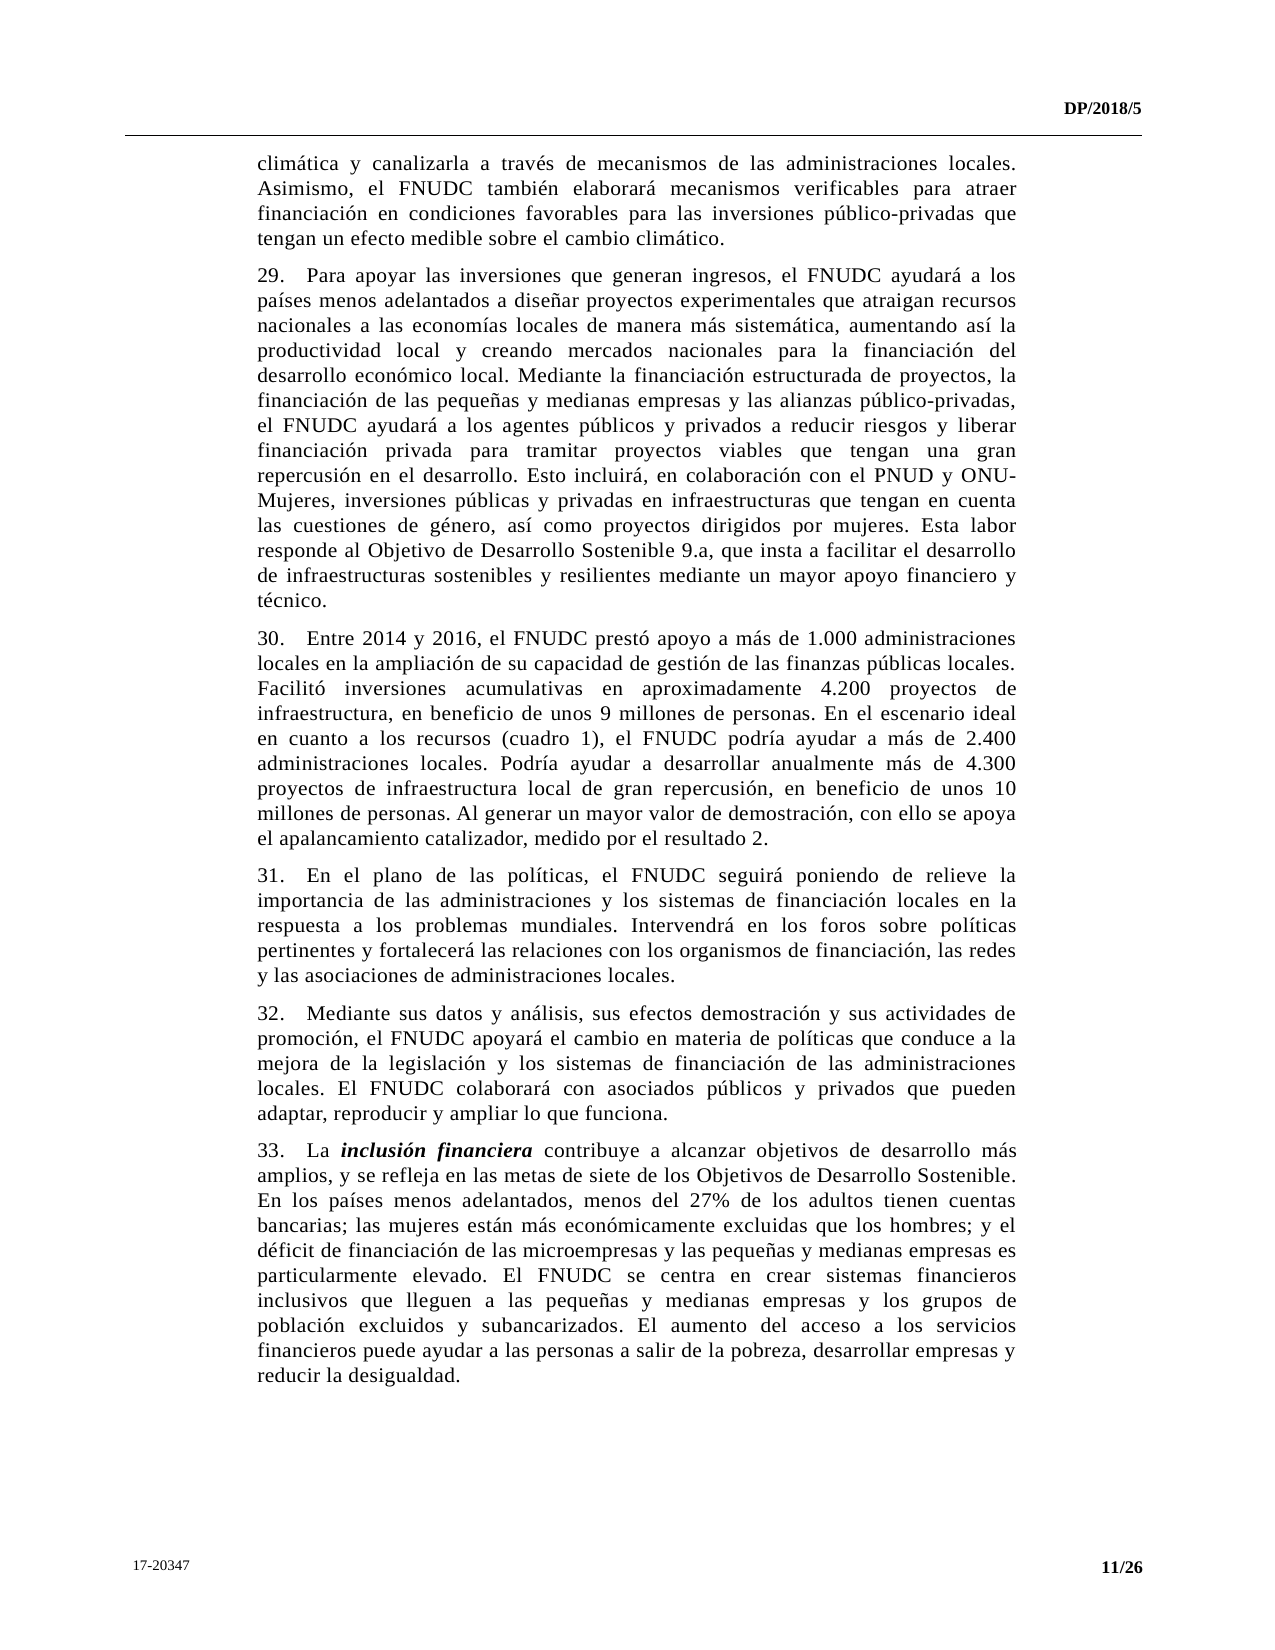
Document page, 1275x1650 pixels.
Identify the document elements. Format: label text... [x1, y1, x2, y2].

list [257, 150, 1018, 250]
list Mediante sus datos y análisis, sus efectos demostración y sus actividades de promoción, el FNUDC apoyará el cambio en materia de políticas que conduce a la mejora de la legislación y los sistemas de financiación de las administraciones locales. El FNUDC colaborará con asociados públicos y privados que pueden adaptar, reproducir y ampliar lo que funciona. [257, 1000, 1018, 1125]
list La inclusión financiera contribuye a alcanzar objetivos de desarrollo más amplios, y se refleja en las metas de siete de los Objetivos de Desarrollo Sostenible. En los países menos adelantados, menos del 27% de los adultos tienen cuentas bancarias; las mujeres están más económicamente excluidas que los hombres; y el déficit de financiación de las microempresas y las pequeñas y medianas empresas es particularmente elevado. El FNUDC se centra en crear sistemas financieros inclusivos que lleguen a las pequeñas y medianas empresas y los grupos de población excluidos y subancarizados. El aumento del acceso a los servicios financieros puede ayudar a las personas a salir de la pobreza, desarrollar empresas y reducir la desigualdad. [257, 1137, 1018, 1387]
list En el plano de las políticas, el FNUDC seguirá poniendo de relieve la importancia de las administraciones y los sistemas de financiación locales en la respuesta a los problemas mundiales. Intervendrá en los foros sobre políticas pertinentes y fortalecerá las relaciones con los organismos de financiación, las redes y las asociaciones de administraciones locales. [257, 862, 1018, 987]
list Para apoyar las inversiones que generan ingresos, el FNUDC ayudará a los países menos adelantados a diseñar proyectos experimentales que atraigan recursos nacionales a las economías locales de manera más sistemática, aumentando así la productividad local y creando mercados nacionales para la financiación del desarrollo económico local. Mediante la financiación estructurada de proyectos, la financiación de las pequeñas y medianas empresas y las alianzas público-privadas, el FNUDC ayudará a los agentes públicos y privados a reducir riesgos y liberar financiación privada para tramitar proyectos viables que tengan una gran repercusión en el desarrollo. Esto incluirá, en colaboración con el PNUD y ONU-Mujeres, inversiones públicas y privadas en infraestructuras que tengan en cuenta las cuestiones de género, así como proyectos dirigidos por mujeres. Esta labor responde al Objetivo de Desarrollo Sostenible 9.a, que insta a facilitar el desarrollo de infraestructuras sostenibles y resilientes mediante un mayor apoyo financiero y técnico. [257, 262, 1018, 612]
list Entre 2014 y 2016, el FNUDC prestó apoyo a más de 1.000 administraciones locales en la ampliación de su capacidad de gestión de las finanzas públicas locales. Facilitó inversiones acumulativas en aproximadamente 4.200 proyectos de infraestructura, en beneficio de unos 9 millones de personas. En el escenario ideal en cuanto a los recursos (cuadro 1), el FNUDC podría ayudar a más de 2.400 administraciones locales. Podría ayudar a desarrollar anualmente más de 4.300 proyectos de infraestructura local de gran repercusión, en beneficio de unos 10 millones de personas. Al generar un mayor valor de demostración, con ello se apoya el apalancamiento catalizador, medido por el resultado 2. [257, 625, 1018, 850]
